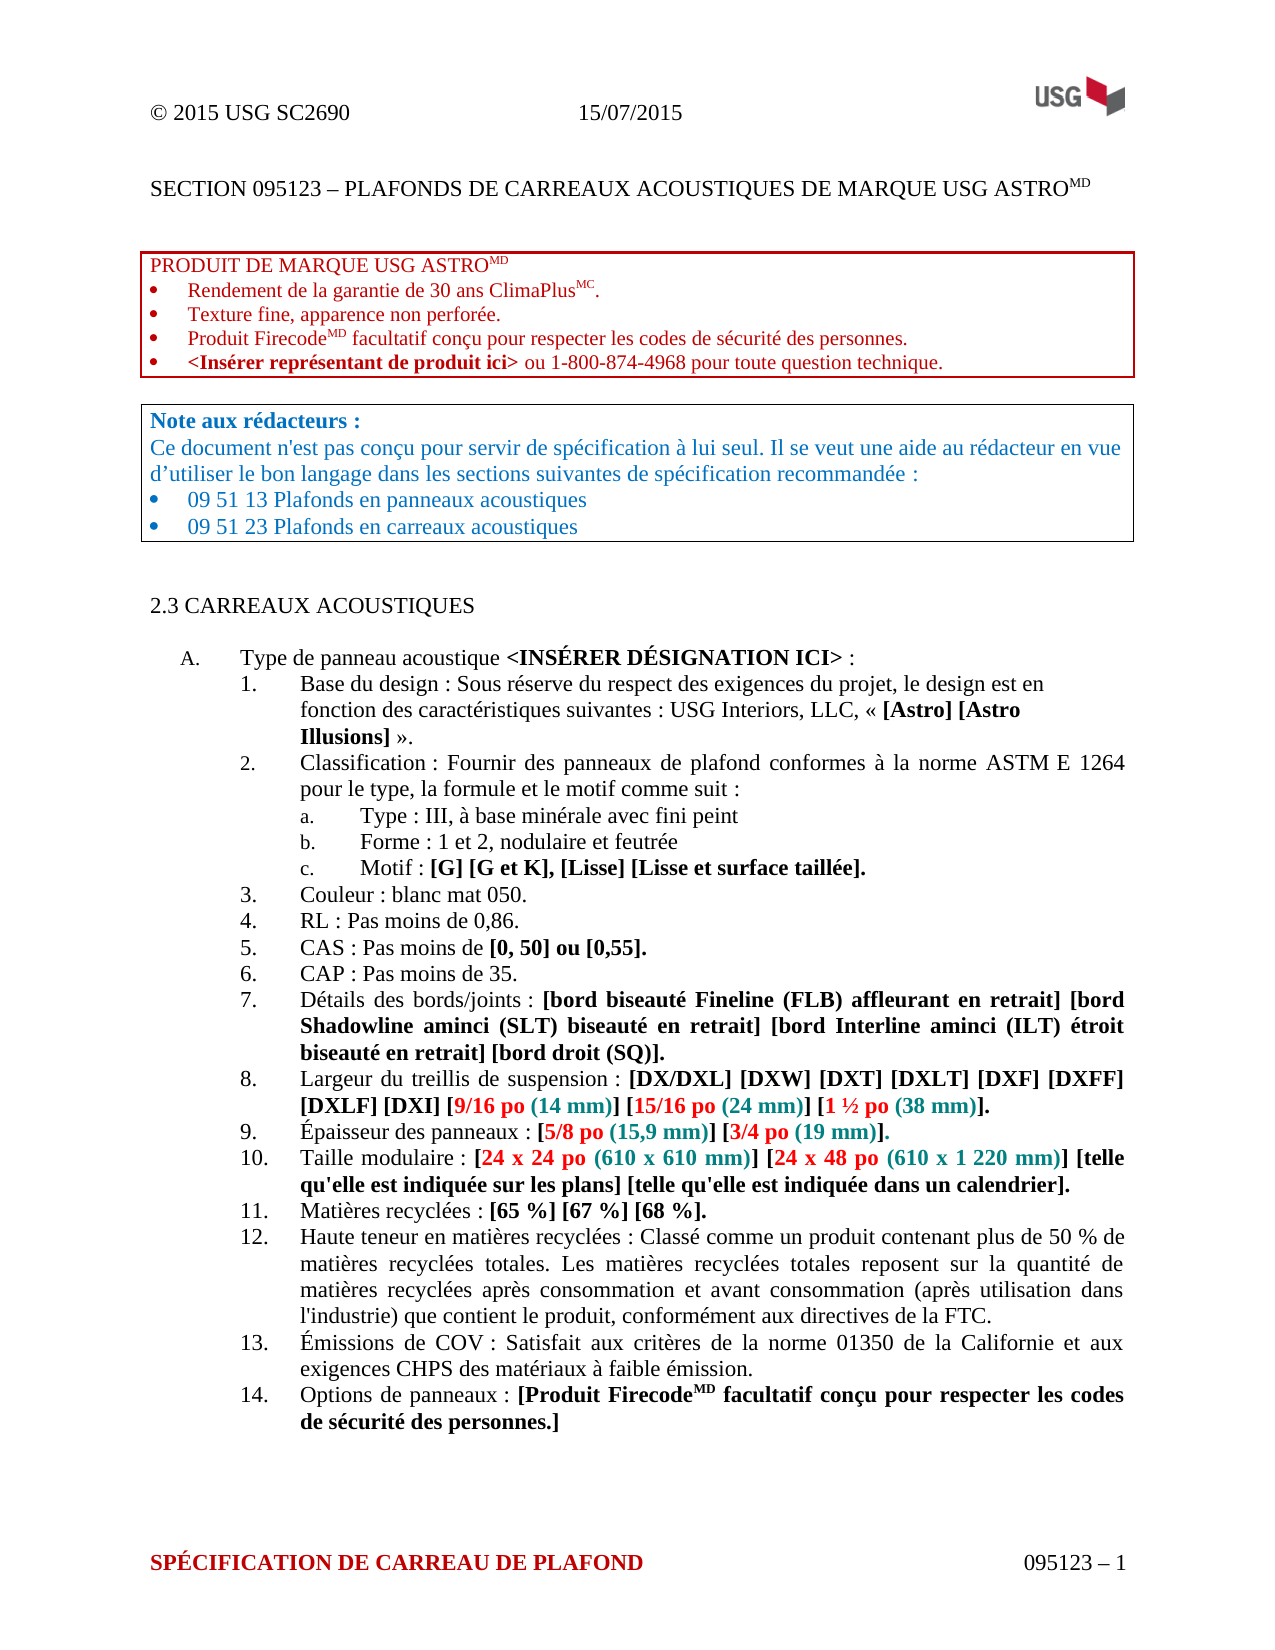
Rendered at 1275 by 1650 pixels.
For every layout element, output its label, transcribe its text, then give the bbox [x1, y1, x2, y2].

text Classification : Fournir des panneaux de plafond conformes à la norme ASTM E 1264 pour le type, la formule et le motif comme suit : [240, 749, 1125, 802]
text Haute teneur en matières recyclées : Classé comme un produit contenant plus de 50 % de matières recyclées totales. Les matières recyclées totales reposent sur la quantité de matières recyclées après consommation et avant consommation (après utilisation dans l'industrie) que contient le produit, conformément aux directives de la FTC. [240, 1223, 1125, 1329]
list <Insérer représentant de produit ici> ou 1-800-874-4968 pour toute question technique. [142, 350, 1133, 376]
text Matières recyclées : [65 %] [67 %] [68 %]. [240, 1197, 1125, 1223]
text CAP : Pas moins de 35. [240, 960, 1125, 986]
text RL : Pas moins de 0,86. [240, 907, 1125, 933]
text Taille modulaire : [24 x 24 po (610 x 610 mm)] [24 x 48 po (610 x 1 220 mm)] [telle qu'elle est indiquée sur les plans] [telle qu'elle est indiquée dans un calendrier]. [240, 1144, 1125, 1197]
text Options de panneaux : [Produit FirecodeMD facultatif conçu pour respecter les codes de sécurité des personnes.] [240, 1382, 1125, 1434]
list Rendement de la garantie de 30 ans ClimaPlusMC. [150, 277, 1125, 302]
text Ce document n'est pas conçu pour servir de spécification à lui seul. Il se veut une aide au rédacteur en vue d’utiliser le bon langage dans les sections suivantes de spécification recommandée : [150, 434, 1125, 486]
text CAS : Pas moins de [0, 50] ou [0,55]. [240, 933, 1125, 960]
text Émissions de COV : Satisfait aux critères de la norme 01350 de la Californie et aux exigences CHPS des matériaux à faible émission. [240, 1329, 1125, 1382]
list 09 51 23 Plafonds en carreaux acoustiques [142, 510, 1133, 541]
text Couleur : blanc mat 050. [240, 881, 1125, 907]
text Épaisseur des panneaux : [5/8 po (15,9 mm)] [3/4 po (19 mm)]. [240, 1118, 1125, 1144]
list 09 51 13 Plafonds en panneaux acoustiques [150, 486, 1125, 510]
text Détails des bords/joints : [bord biseauté Fineline (FLB) affleurant en retrait] [bord Shadowline aminci (SLT) biseauté en retrait] [bord Interline aminci (ILT) étroit biseauté en retrait] [bord droit (SQ)]. [240, 986, 1125, 1065]
text Type de panneau acoustique <INSÉRER DÉSIGNATION ICI> : [180, 644, 1125, 670]
text Largeur du treillis de suspension : [DX/DXL] [DXW] [DXT] [DXLT] [DXF] [DXFF] [DXLF] [DXI] [9/16 po (14 mm)] [15/16 po (24 mm)] [1 ½ po (38 mm)]. [240, 1065, 1125, 1118]
list Produit FirecodeMD facultatif conçu pour respecter les codes de sécurité des personnes. [150, 326, 1125, 350]
text Note aux rédacteurs : [142, 405, 1133, 434]
text Motif : [G] [G et K], [Lisse] [Lisse et surface taillée]. [300, 854, 1125, 881]
text Base du design : Sous réserve du respect des exigences du projet, le design est en fonction des caractéristiques suivantes : USG Interiors, LLC, « [Astro] [Astro Illusions] ». [240, 670, 1125, 749]
list PRODUIT DE MARQUE USG ASTROMD [142, 254, 1133, 277]
picture [1035, 75, 1125, 121]
text Type : III, à base minérale avec fini peint [300, 802, 1125, 828]
list Texture fine, apparence non perforée. [150, 302, 1125, 326]
text Forme : 1 et 2, nodulaire et feutrée [300, 828, 1125, 854]
text SECTION 095123 – PLAFONDS DE CARREAUX ACOUSTIQUES DE MARQUE USG ASTROMD [150, 175, 1125, 201]
list 2.3 CARREAUX ACOUSTIQUES [150, 592, 1125, 619]
